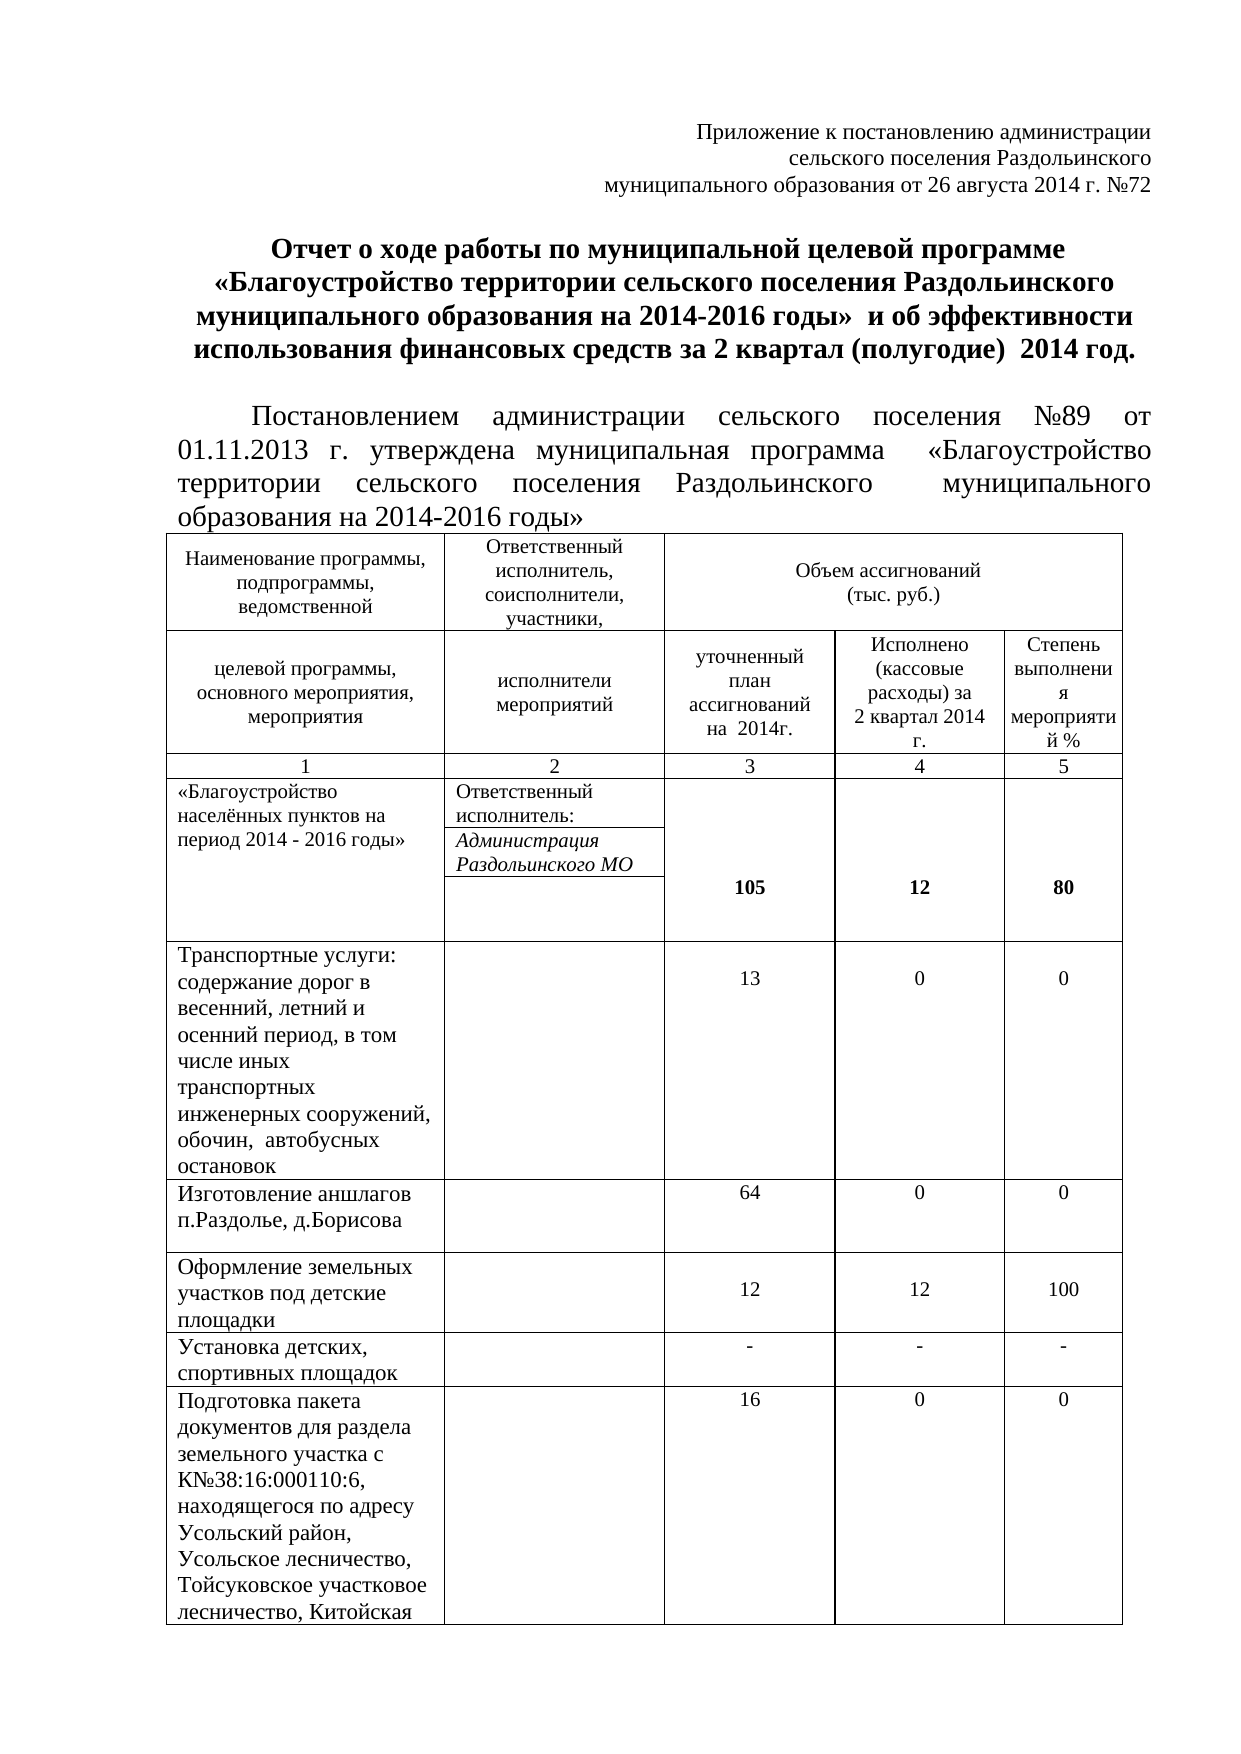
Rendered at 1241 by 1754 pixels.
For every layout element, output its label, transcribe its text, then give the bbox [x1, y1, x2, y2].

text Постановлением администрации сельского поселения №89 от 01.11.2013 г. утверждена муниципальная программа «Благоустройство территории сельского поселения Раздольинского муниципального образования на 2014-2016 годы» [177, 398, 1152, 533]
table_cell Транспортные услуги: содержание дорог в весенний, летний и осенний период, в том числе иных транспортных инженерных сооружений, обочин, автобусных остановок [167, 942, 444, 1179]
table_cell Ответственный исполнитель: [445, 779, 664, 827]
text «Благоустройство территории сельского поселения Раздольинского муниципального образования на 2014-2016 годы» и об эффективности использования финансовых средств за 2 квартал (полугодие) 2014 год. [177, 264, 1152, 365]
table_cell 16 [665, 1387, 834, 1624]
table_cell 13 [665, 942, 834, 1179]
table_header Наименование программы, подпрограммы, ведомственной [167, 534, 444, 630]
table_cell [445, 1387, 664, 1624]
table_cell Оформление земельных участков под детские площадки [167, 1253, 444, 1332]
text Отчет о ходе работы по муниципальной целевой программе [177, 231, 1152, 264]
table_cell 80 [1005, 779, 1122, 941]
table_cell [445, 1180, 664, 1252]
table_cell Изготовление аншлагов п.Раздолье, д.Борисова [167, 1180, 444, 1252]
table_cell 5 [1005, 754, 1122, 778]
text сельского поселения Раздольинского [177, 144, 1152, 171]
table_cell 12 [836, 1253, 1004, 1332]
table_cell 1 [167, 754, 444, 778]
table_cell уточненный план ассигнований на 2014г. [665, 631, 834, 753]
table_cell 0 [1005, 1387, 1122, 1624]
table_cell 100 [1005, 1253, 1122, 1332]
table_cell 2 [445, 754, 664, 778]
table_cell [445, 942, 664, 1179]
table_cell 4 [836, 754, 1004, 778]
table_cell [445, 1333, 664, 1386]
table_cell [445, 877, 664, 941]
table_cell - [1005, 1333, 1122, 1386]
text муниципального образования от 26 августа 2014 г. №72 [177, 171, 1152, 197]
table_cell Установка детских, спортивных площадок [167, 1333, 444, 1386]
table_cell 0 [836, 942, 1004, 1179]
table_cell 0 [836, 1387, 1004, 1624]
table_cell 12 [836, 779, 1004, 941]
table_cell 0 [836, 1180, 1004, 1252]
table_header Объем ассигнований (тыс. руб.) [665, 534, 1122, 630]
table_cell 0 [1005, 942, 1122, 1179]
table_cell 0 [1005, 1180, 1122, 1252]
table_cell 105 [665, 779, 834, 941]
table_cell 3 [665, 754, 834, 778]
table_cell - [665, 1333, 834, 1386]
table_cell 12 [665, 1253, 834, 1332]
table_cell целевой программы, основного мероприятия, мероприятия [167, 631, 444, 753]
table_cell - [836, 1333, 1004, 1386]
table_cell Степень выполнения мероприятий % [1005, 631, 1122, 753]
table_cell [445, 1253, 664, 1332]
table_cell исполнители мероприятий [445, 631, 664, 753]
table_header Ответственный исполнитель, соисполнители, участники, [445, 534, 664, 630]
table_cell 64 [665, 1180, 834, 1252]
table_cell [167, 1387, 444, 1624]
table_cell Администрация Раздольинского МО [445, 828, 664, 876]
text Приложение к постановлению администрации [177, 118, 1152, 144]
table_cell Исполнено (кассовые расходы) за 2 квартал . [836, 631, 1004, 753]
table_cell «Благоустройство населённых пунктов на период 2014 - 2016 годы» [167, 779, 444, 941]
